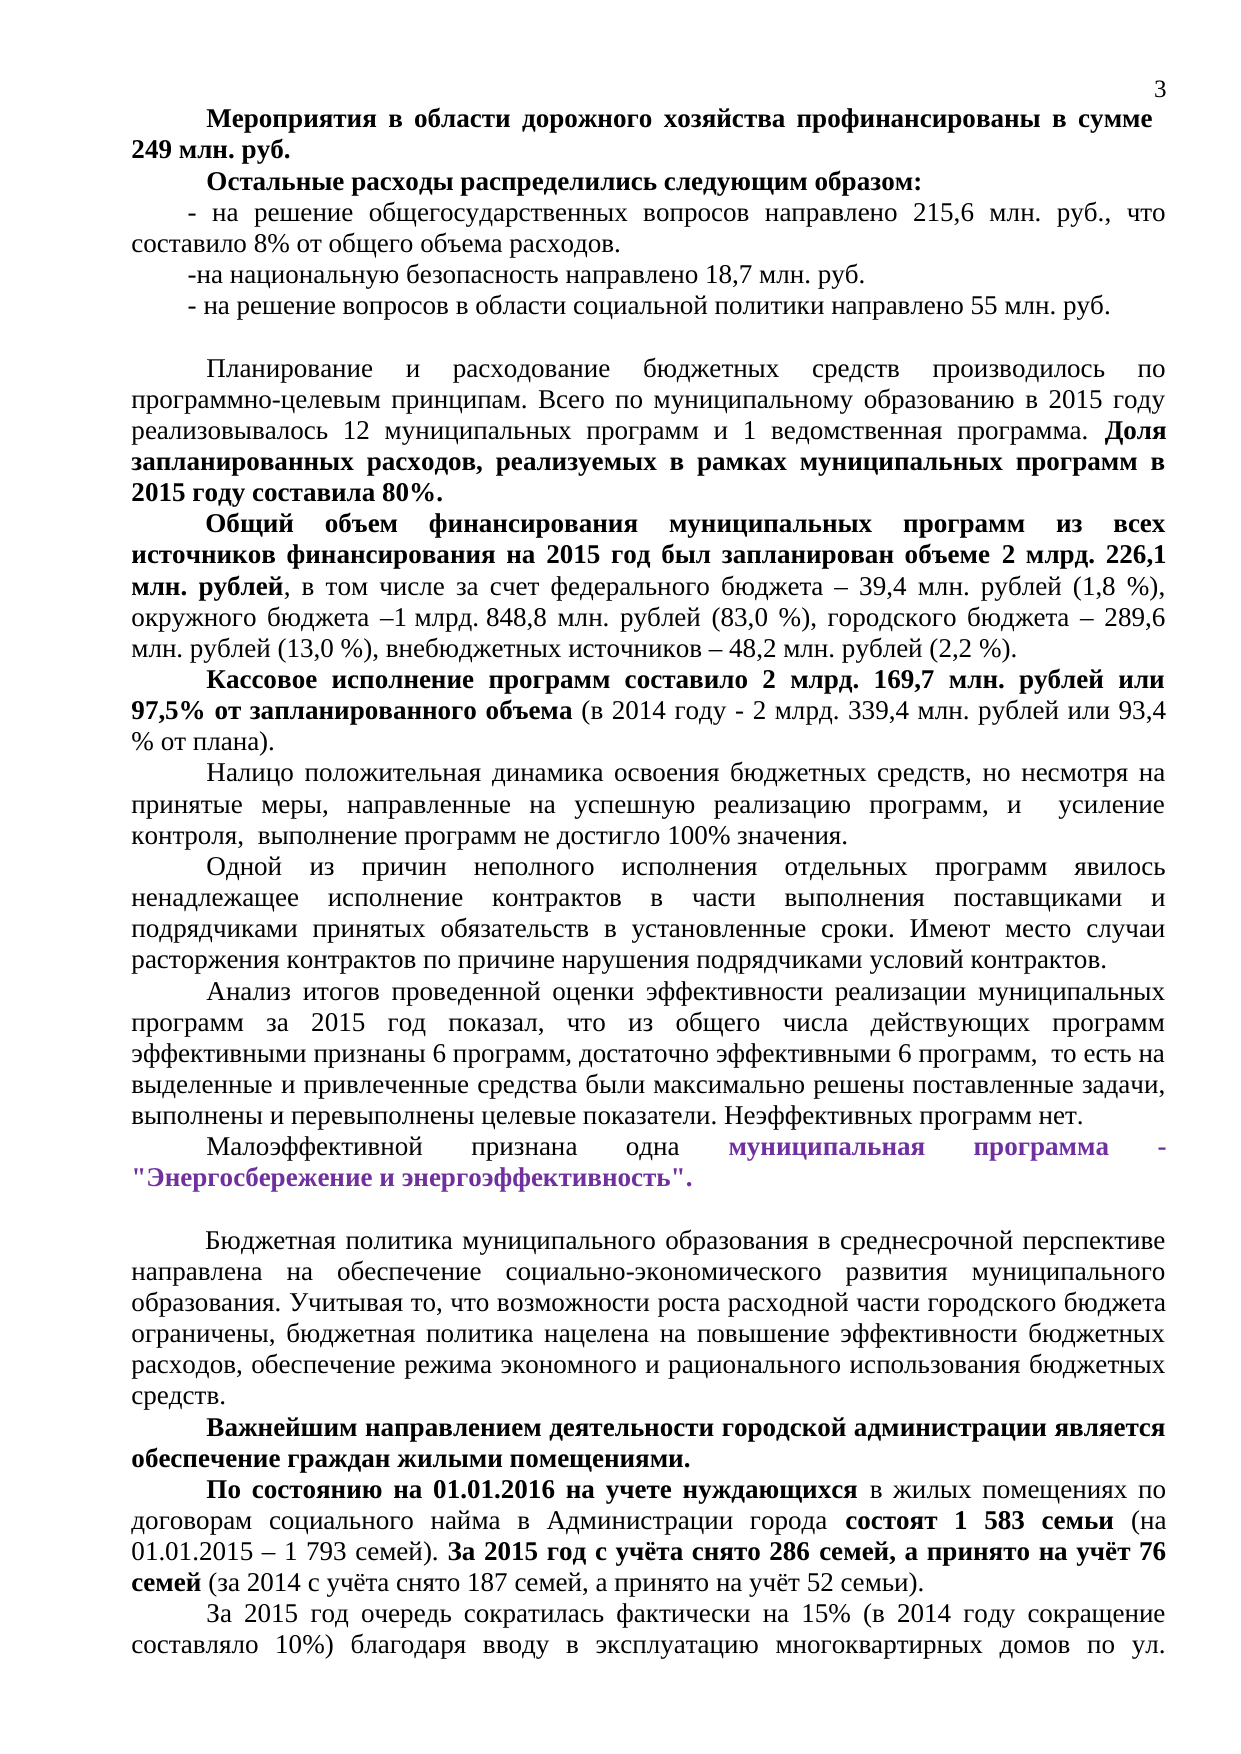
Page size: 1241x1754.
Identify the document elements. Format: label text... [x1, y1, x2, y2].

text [131, 1597, 1167, 1660]
text - на решение общегосударственных вопросов направлено 215,6 млн. руб., что составило 8% от общего объема расходов. [131, 196, 1167, 258]
text Планирование и расходование бюджетных средств производилось по программно-целевым принципам. Всего по муниципальному образованию в 2015 году реализовывалось 12 муниципальных программ и 1 ведомственная программа. Доля запланированных расходов, реализуемых в рамках муниципальных программ в 2015 году составила 80%. [131, 352, 1167, 507]
text Малоэффективной признана одна муниципальная программа - "Энергосбережение и энергоэффективность". [131, 1130, 1167, 1193]
text Мероприятия в области дорожного хозяйства профинансированы в сумме 249 млн. руб. [131, 102, 1167, 165]
text Кассовое исполнение программ составило 2 млрд. 169,7 млн. рублей или 97,5% от запланированного объема (в 2014 году - 2 млрд. 339,4 млн. рублей или 93,4 % от плана). [131, 663, 1167, 757]
text По состоянию на 01.01.2016 на учете нуждающихся в жилых помещениях по договорам социального найма в Администрации города состоят 1 583 семьи (на 01.01.2015 – 1 793 семей). За 2015 год с учёта снято 286 семей, а принято на учёт 76 семей (за 2014 с учёта снято 187 семей, а принято на учёт 52 семьи). [131, 1473, 1167, 1597]
text Бюджетная политика муниципального образования в среднесрочной перспективе направлена на обеспечение социально-экономического развития муниципального образования. Учитывая то, что возможности роста расходной части городского бюджета ограничены, бюджетная политика нацелена на повышение эффективности бюджетных расходов, обеспечение режима экономного и рационального использования бюджетных средств. [131, 1224, 1167, 1411]
text Анализ итогов проведенной оценки эффективности реализации муниципальных программ за 2015 год показал, что из общего числа действующих программ эффективными признаны 6 программ, достаточно эффективными 6 программ, то есть на выделенные и привлеченные средства были максимально решены поставленные задачи, выполнены и перевыполнены целевые показатели. Неэффективных программ нет. [131, 974, 1167, 1130]
text - на решение вопросов в области социальной политики направлено 55 млн. руб. [131, 289, 1167, 321]
text Остальные расходы распределились следующим образом: [131, 165, 1167, 196]
text Налицо положительная динамика освоения бюджетных средств, но несмотря на принятые меры, направленные на успешную реализацию программ, и усиление контроля, выполнение программ не достигло 100% значения. [131, 757, 1167, 850]
text Общий объем финансирования муниципальных программ из всех источников финансирования на 2015 год был запланирован объеме 2 млрд. 226,1 млн. рублей, в том числе за счет федерального бюджета – 39,4 млн. рублей (1,8 %), окружного бюджета –1 млрд. 848,8 млн. рублей (83,0 %), городского бюджета – 289,6 млн. рублей (13,0 %), внебюджетных источников – 48,2 млн. рублей (2,2 %). [131, 507, 1167, 663]
text Одной из причин неполного исполнения отдельных программ явилось ненадлежащее исполнение контрактов в части выполнения поставщиками и подрядчиками принятых обязательств в установленные сроки. Имеют место случаи расторжения контрактов по причине нарушения подрядчиками условий контрактов. [131, 850, 1167, 974]
text -на национальную безопасность направлено 18,7 млн. руб. [131, 258, 1167, 289]
text Важнейшим направлением деятельности городской администрации является обеспечение граждан жилыми помещениями. [131, 1411, 1167, 1473]
